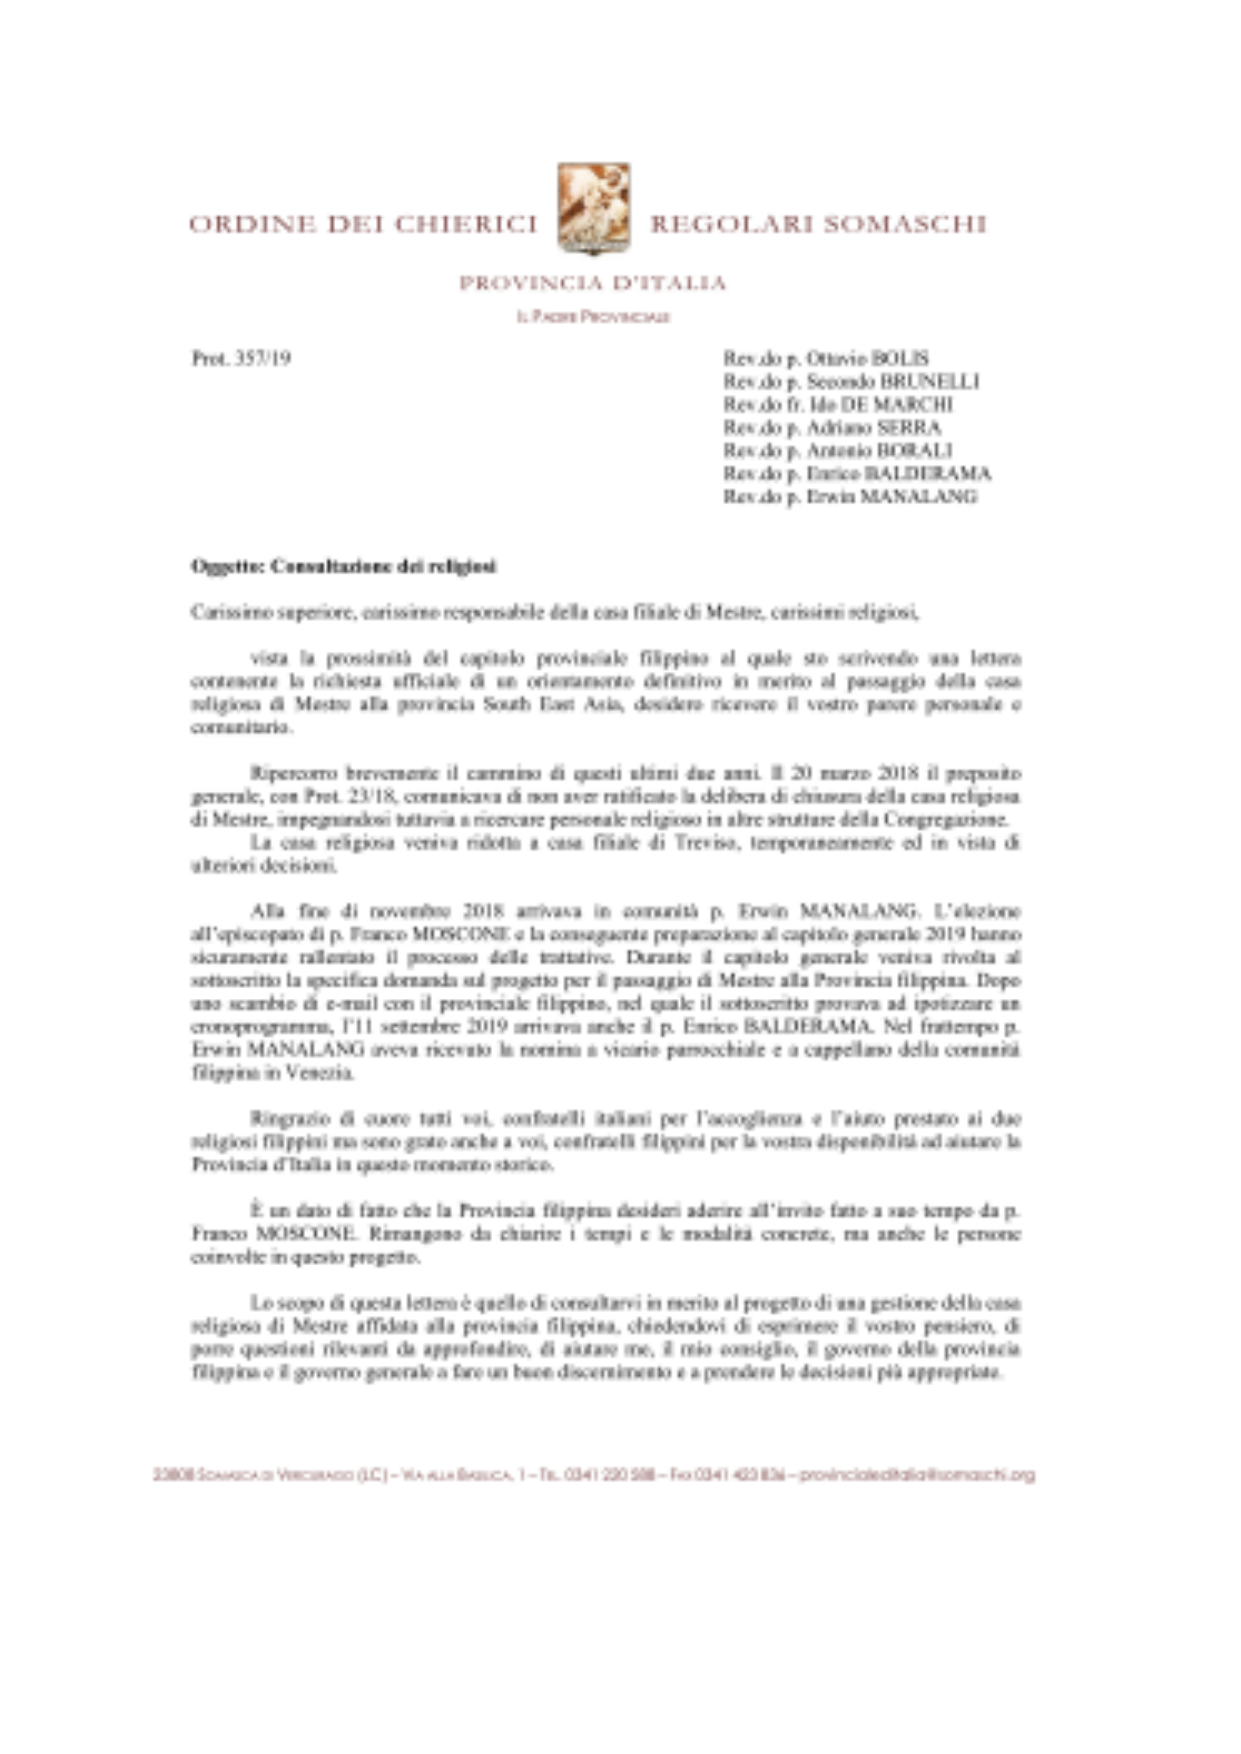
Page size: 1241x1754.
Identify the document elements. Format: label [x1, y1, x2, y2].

picture [118, 147, 1093, 1532]
